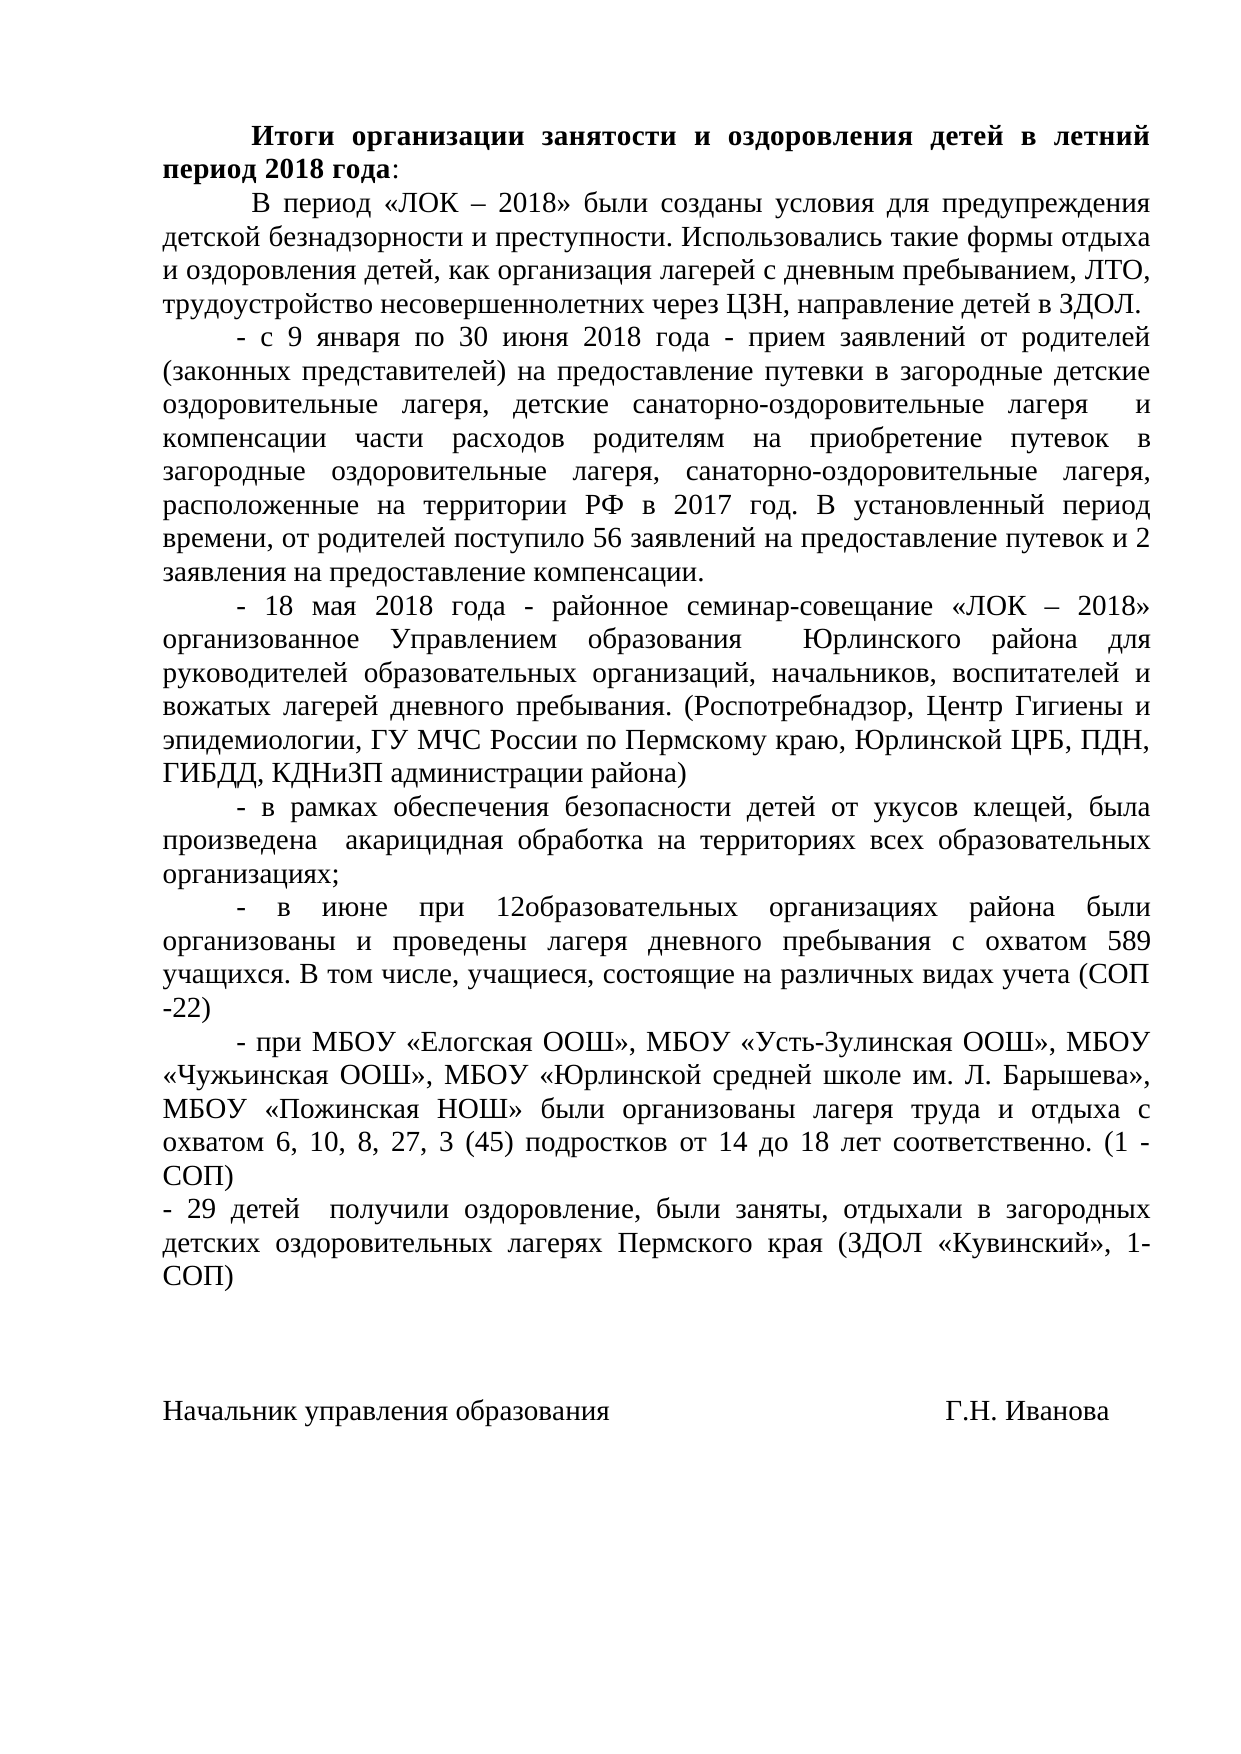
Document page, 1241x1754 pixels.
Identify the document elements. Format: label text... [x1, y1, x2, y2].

text Начальник управления образования Г.Н. Иванова [162, 1393, 1152, 1426]
text - 29 детей получили оздоровление, были заняты, отдыхали в загородных детских оздоровительных лагерях Пермского края (ЗДОЛ «Кувинский», 1-СОП) [162, 1191, 1152, 1292]
text В период «ЛОК – 2018» были созданы условия для предупреждения детской безнадзорности и преступности. Использовались такие формы отдыха и оздоровления детей, как организация лагерей с дневным пребыванием, ЛТО, трудоустройство несовершеннолетних через ЦЗН, направление детей в ЗДОЛ. [162, 185, 1152, 319]
text - в июне при 12образовательных организациях района были организованы и проведены лагеря дневного пребывания с охватом 589 учащихся. В том числе, учащиеся, состоящие на различных видах учета (СОП -22) [162, 889, 1152, 1024]
text Итоги организации занятости и оздоровления детей в летний период 2018 года: [162, 118, 1152, 185]
text - при МБОУ «Елогская ООШ», МБОУ «Усть-Зулинская ООШ», МБОУ «Чужьинская ООШ», МБОУ «Юрлинской средней школе им. Л. Барышева», МБОУ «Пожинская НОШ» были организованы лагеря труда и отдыха с охватом 6, 10, 8, 27, 3 (45) подростков от 14 до 18 лет соответственно. (1 - СОП) [162, 1024, 1152, 1191]
text - 18 мая 2018 года - районное семинар-совещание «ЛОК – 2018» организованное Управлением образования Юрлинского района для руководителей образовательных организаций, начальников, воспитателей и вожатых лагерей дневного пребывания. (Роспотребнадзор, Центр Гигиены и эпидемиологии, ГУ МЧС России по Пермскому краю, Юрлинской ЦРБ, ПДН, ГИБДД, КДНиЗП администрации района) [162, 588, 1152, 789]
text - в рамках обеспечения безопасности детей от укусов клещей, была произведена акарицидная обработка на территориях всех образовательных организациях; [162, 789, 1152, 889]
text - с 9 января по 30 июня 2018 года - прием заявлений от родителей (законных представителей) на предоставление путевки в загородные детские оздоровительные лагеря, детские санаторно-оздоровительные лагеря и компенсации части расходов родителям на приобретение путевок в загородные оздоровительные лагеря, санаторно-оздоровительные лагеря, расположенные на территории РФ в 2017 год. В установленный период времени, от родителей поступило 56 заявлений на предоставление путевок и 2 заявления на предоставление компенсации. [162, 319, 1152, 588]
